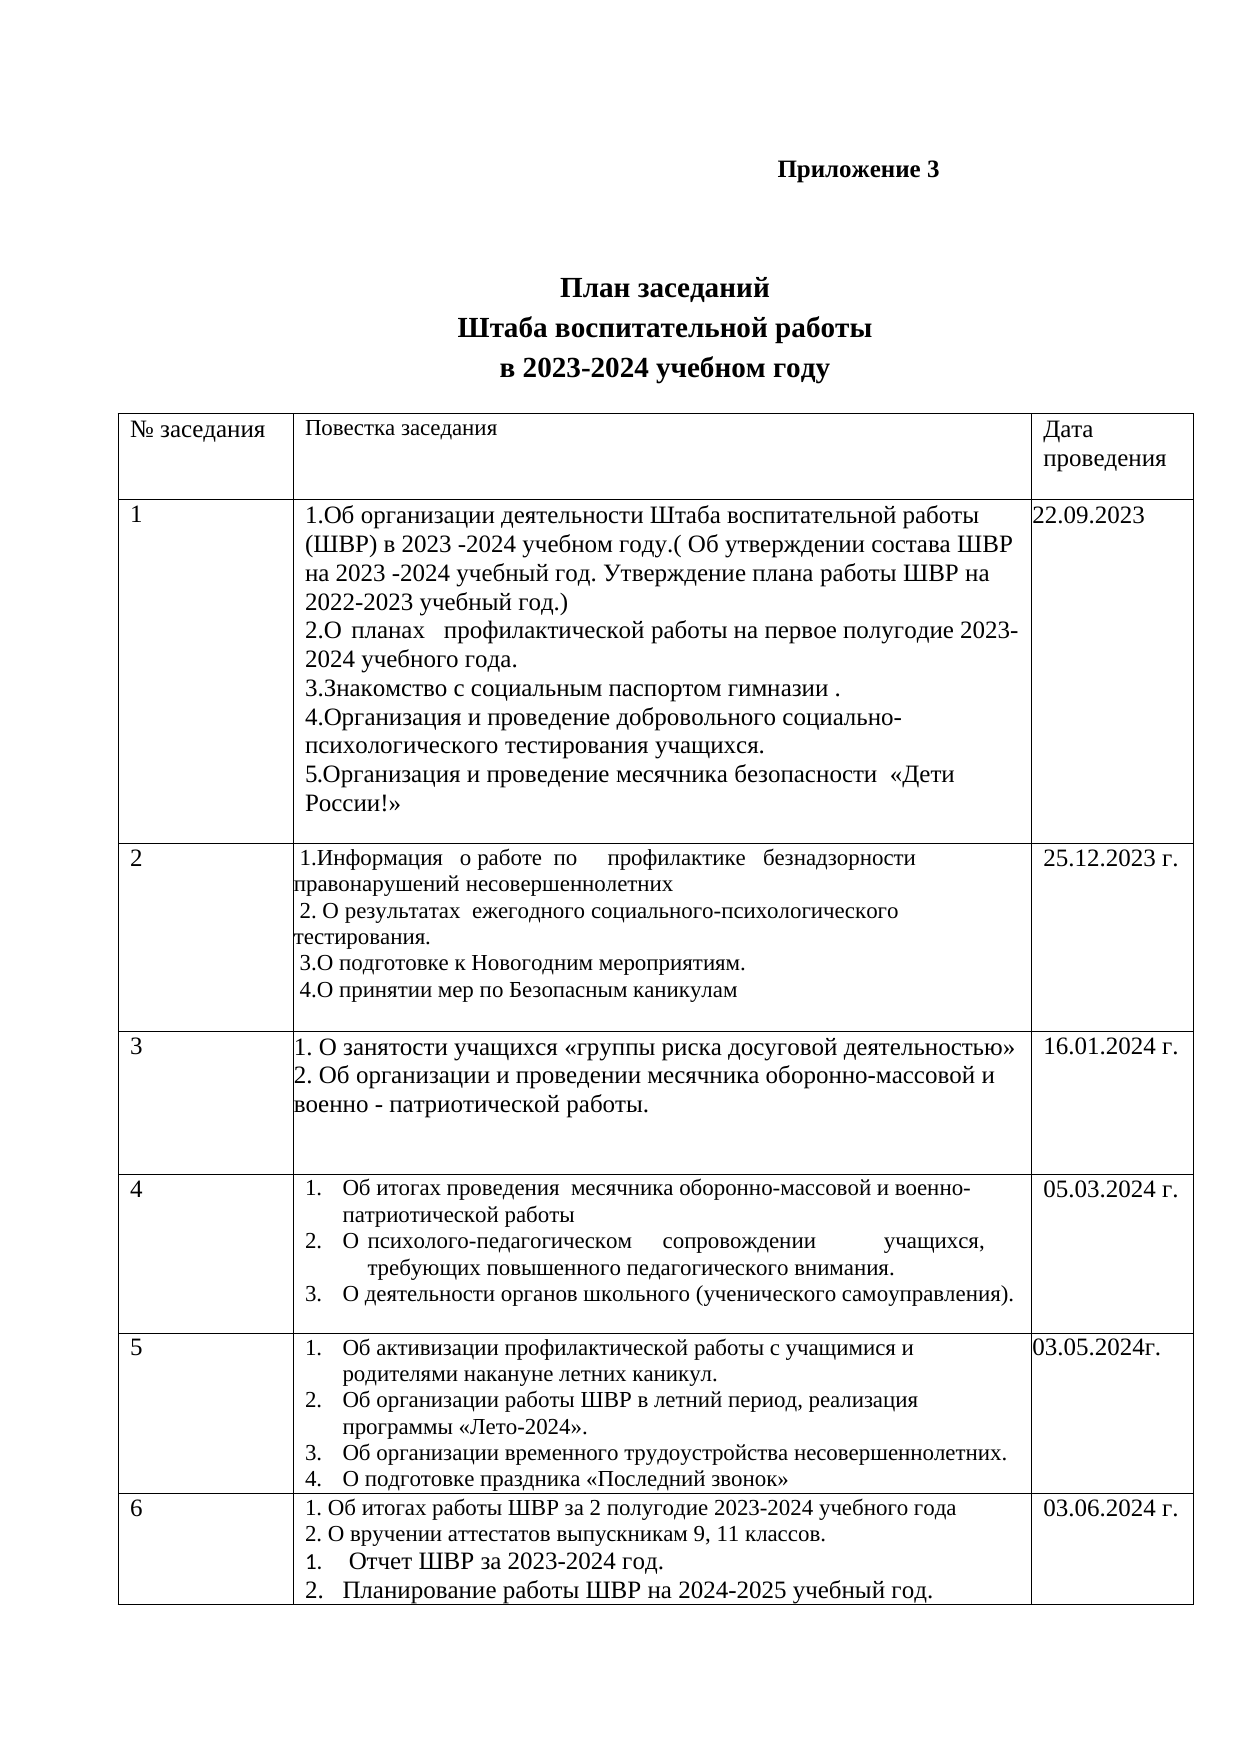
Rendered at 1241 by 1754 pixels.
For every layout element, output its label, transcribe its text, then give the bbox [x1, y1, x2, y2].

text План заседаний [390, 270, 939, 303]
table_header № заседания [119, 414, 293, 499]
table_cell 5 [119, 1334, 293, 1493]
table_cell 2 [119, 844, 293, 1031]
table_cell 1. Об итогах работы ШВР за 2 полугодие 2023-2024 учебного года 2. О вручении аттестатов выпускникам 9, 11 классов. Отчет ШВР за 2023-2024 год. Планирование работы ШВР на 2024-2025 учебный год. [294, 1494, 1031, 1604]
table_cell 03.05.2024г. [1032, 1334, 1193, 1493]
table_cell 1.Об организации деятельности Штаба воспитательной работы (ШВР) в 2023 -2024 учебном году.( Об утверждении состава ШВР на 2023 -2024 учебный год. Утверждение плана работы ШВР на 2022-2023 учебный год.) 2.О планах профилактической работы на первое полугодие 2023-2024 учебного года. 3.Знакомство с социальным паспортом гимназии . 4.Организация и проведение добровольного социально- психологического тестирования учащихся. 5.Организация и проведение месячника безопасности «Дети России!» [294, 500, 1031, 843]
table_cell 22.09.2023 [1032, 500, 1193, 843]
table_cell 25.12.2023 г. [1032, 844, 1193, 1031]
text в 2023-2024 учебном году [390, 350, 939, 384]
table_cell 05.03.2024 г. [1032, 1175, 1193, 1333]
table_cell 4 [119, 1175, 293, 1333]
text Приложение 3 [390, 154, 939, 182]
table_cell 3 [119, 1032, 293, 1173]
text Штаба воспитательной работы [390, 310, 939, 344]
table_cell 1.Информация о работе по профилактике безнадзорности и правонарушений несовершеннолетних 2. О результатах ежегодного социального-психологического тестирования. 3.О подготовке к Новогодним мероприятиям. 4.О принятии мер по Безопасным каникулам [294, 844, 1031, 1031]
table_header Дата проведения [1032, 414, 1193, 499]
table_header Повестка заседания [294, 414, 1031, 499]
table_cell 03.06.2024 г. [1032, 1494, 1193, 1604]
table_cell 6 [119, 1494, 293, 1604]
table_cell 1 [119, 500, 293, 843]
table_cell Об итогах проведения месячника оборонно-массовой и военно-патриотической работы О психолого-педагогическом сопровождении учащихся, требующих повышенного педагогического внимания. О деятельности органов школьного (ученического самоуправления). [294, 1175, 1031, 1333]
table_cell 1. О занятости учащихся «группы риска досуговой деятельностью» 2. Об организации и проведении месячника оборонно-массовой и военно - патриотической работы. [294, 1032, 1031, 1173]
table_cell Об активизации профилактической работы с учащимися и родителями накануне летних каникул. Об организации работы ШВР в летний период, реализация программы «Лето-2024». Об организации временного трудоустройства несовершеннолетних. О подготовке праздника «Последний звонок» [294, 1334, 1031, 1493]
table_cell 16.01.2024 г. [1032, 1032, 1193, 1173]
